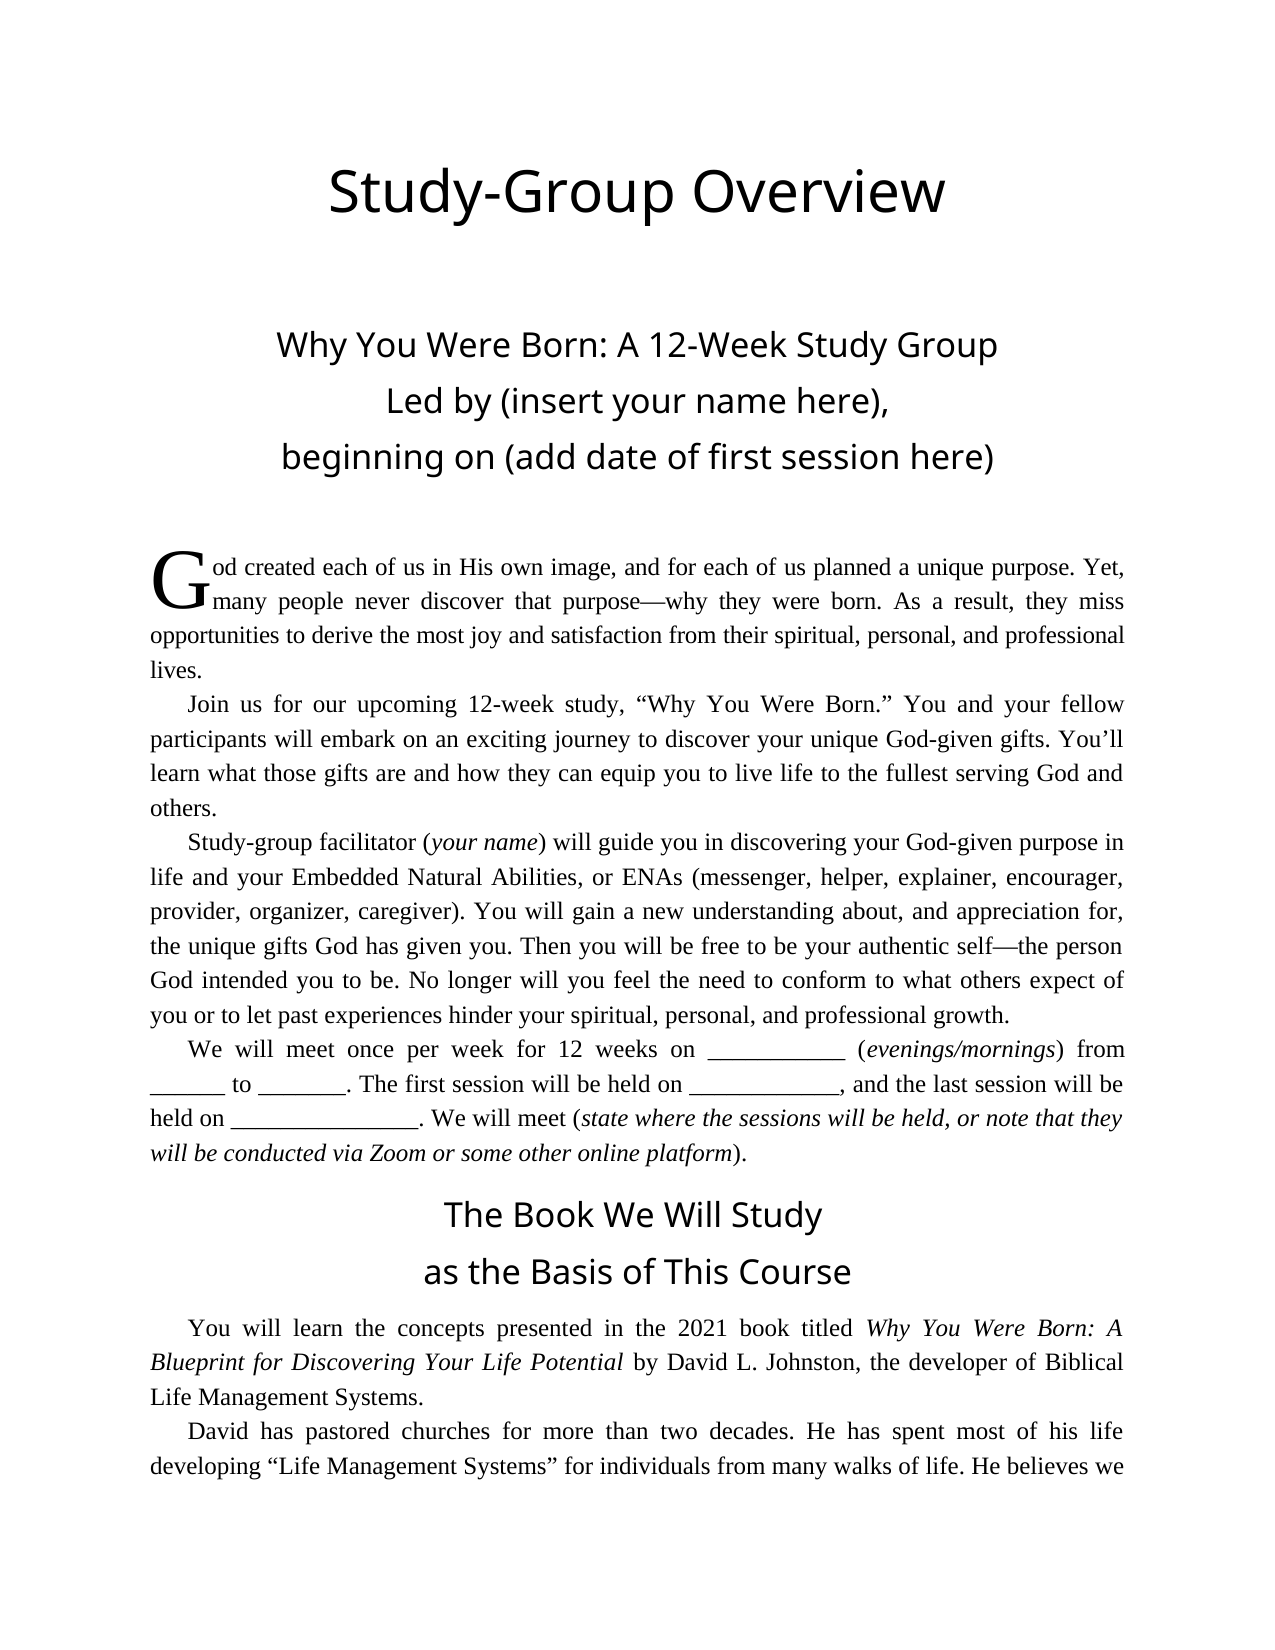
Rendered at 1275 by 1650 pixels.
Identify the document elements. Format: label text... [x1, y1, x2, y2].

text od created each of us in His own image, and for each of us planned a unique purpose. Yet, many people never discover that purpose—why they were born. As a result, they miss opportunities to derive the most joy and satisfaction from their spiritual, personal, and professional lives. [150, 552, 1125, 684]
text The Book We Will Study as the Basis of This Course [150, 1191, 1125, 1294]
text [150, 1416, 1125, 1479]
text You will learn the concepts presented in the 2021 book titled Why You Were Born: A Blueprint for Discovering Your Life Potential by David L. Johnston, the developer of Biblical Life Management Systems. [150, 1313, 1125, 1411]
text We will meet once per week for 12 weeks on ___________ (evenings/mornings) from ______ to _______. The first session will be held on ____________, and the last session will be held on _______________. We will meet (state where the sessions will be held, or note that they will be conducted via Zoom or some other online platform). [150, 1034, 1125, 1167]
text Why You Were Born: A 12-Week Study Group Led by (insert your name here), beginning on (add date of first session here) [150, 320, 1125, 480]
text Study-Group Overview [225, 150, 1050, 229]
text Study-group facilitator (your name) will guide you in discovering your God-given purpose in life and your Embedded Natural Abilities, or ENAs (messenger, helper, explainer, encourager, provider, organizer, caregiver). You will gain a new understanding about, and appreciation for, the unique gifts God has given you. Then you will be free to be your authentic self—the person God intended you to be. No longer will you feel the need to conform to what others expect of you or to let past experiences hinder your spiritual, personal, and professional growth. [150, 827, 1125, 1029]
text Join us for our upcoming 12-week study, “Why You Were Born.” You and your fellow participants will embark on an exciting journey to discover your unique God-given gifts. You’ll learn what those gifts are and how they can equip you to live life to the fullest serving God and others. [150, 689, 1125, 822]
